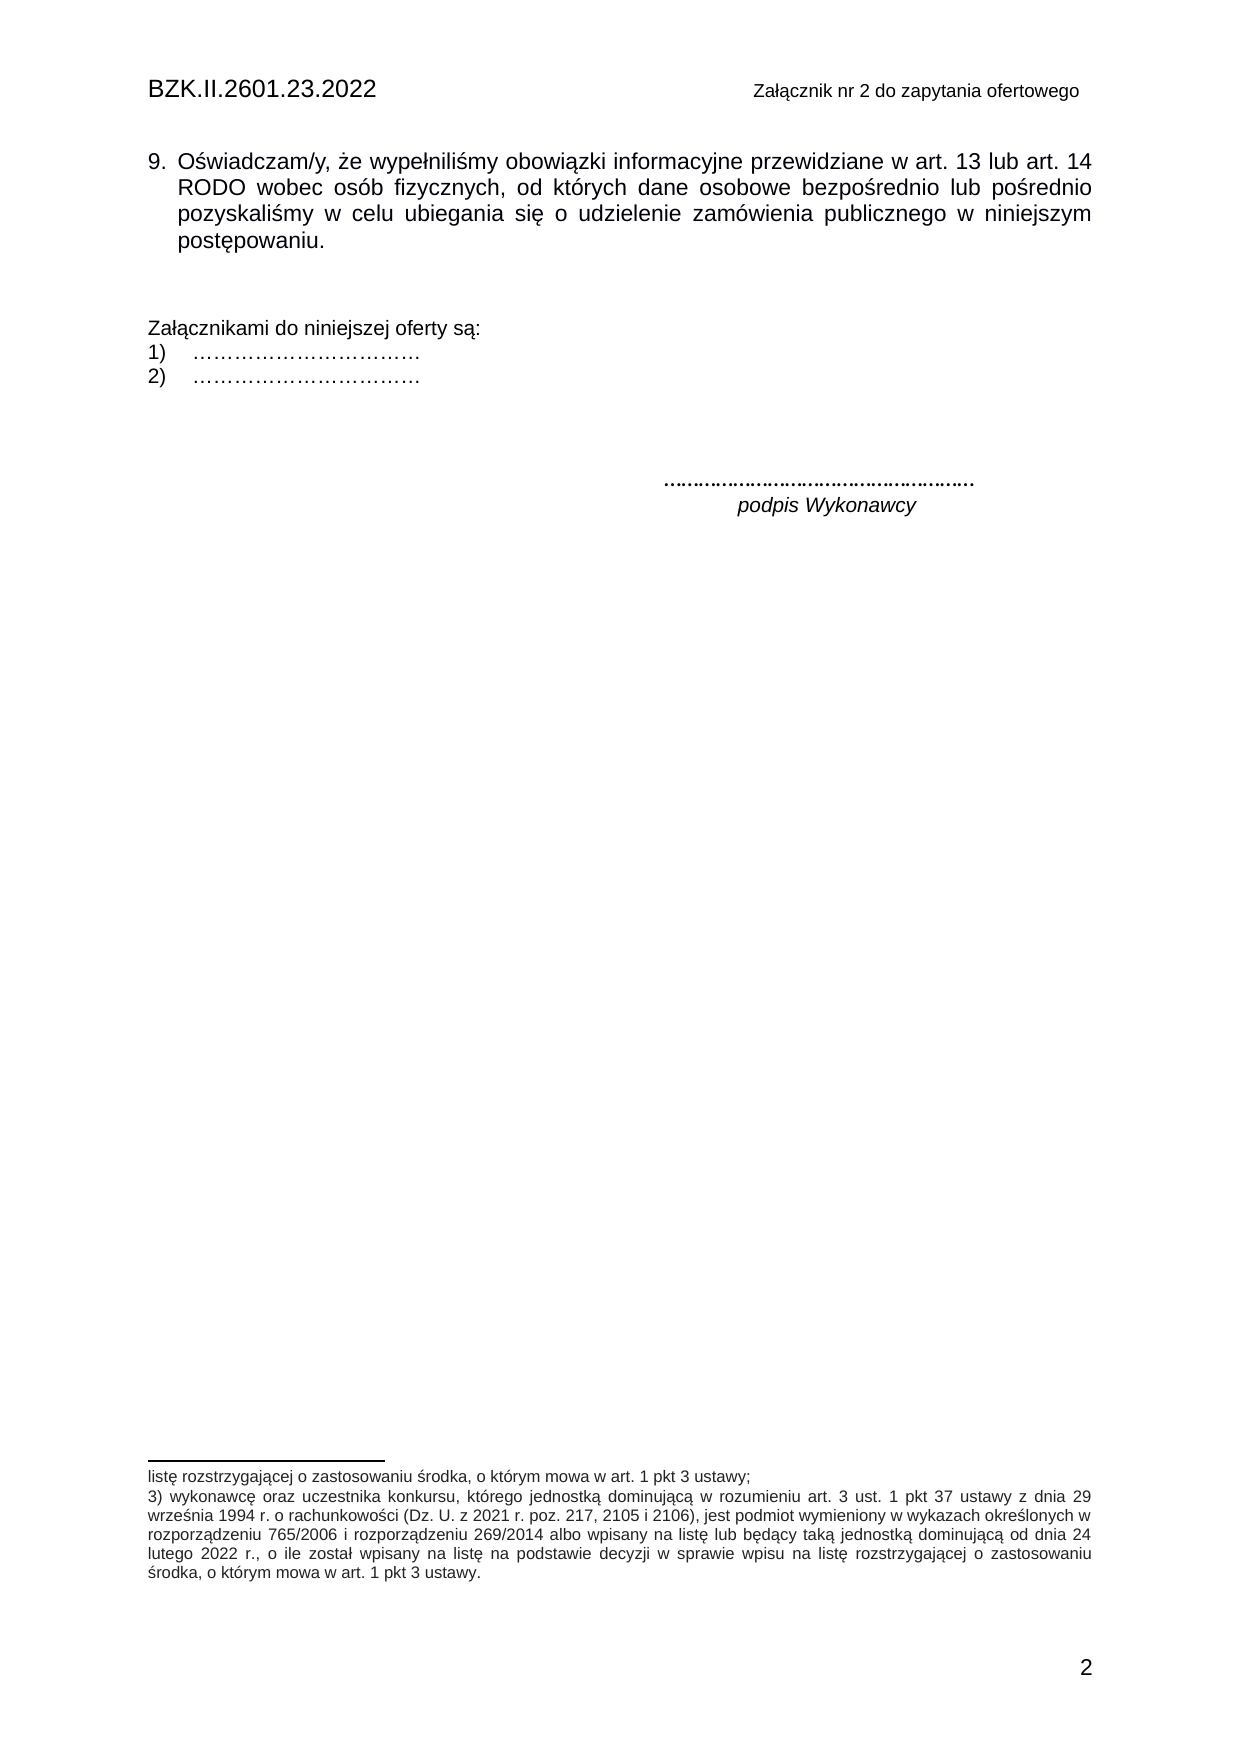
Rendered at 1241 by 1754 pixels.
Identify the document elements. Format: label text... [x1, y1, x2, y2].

list ……………………………………………… [221, 462, 1093, 493]
list Załącznikami do niniejszej oferty są: [148, 316, 1093, 339]
list podpis Wykonawcy [221, 493, 1093, 517]
list Oświadczam/y, że wypełniliśmy obowiązki informacyjne przewidziane w art. 13 lub art. 14 RODO wobec osób fizycznych, od których dane osobowe bezpośrednio lub pośrednio pozyskaliśmy w celu ubiegania się o udzielenie zamówienia publicznego w niniejszym postępowaniu. [148, 148, 1093, 253]
list …………………………… [148, 339, 1093, 363]
list …………………………… [148, 363, 1093, 387]
